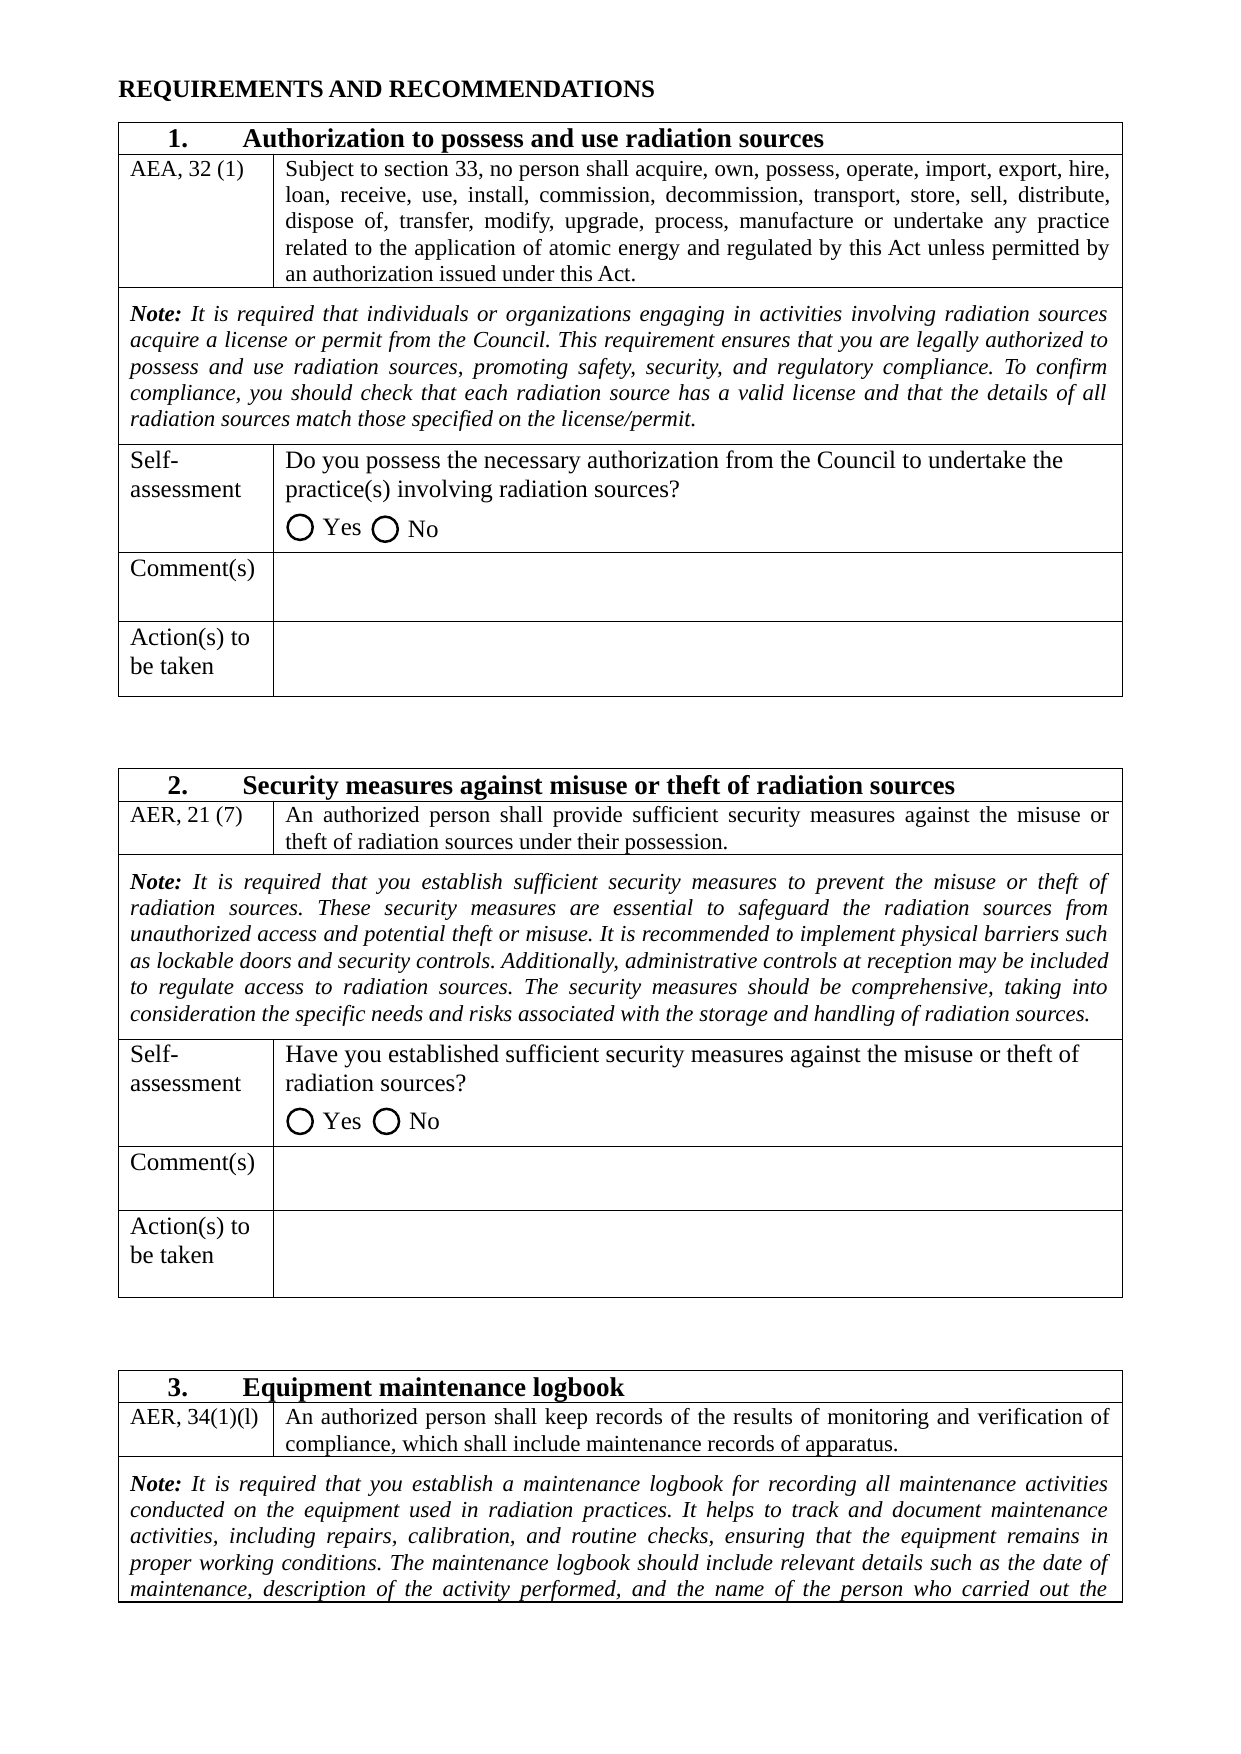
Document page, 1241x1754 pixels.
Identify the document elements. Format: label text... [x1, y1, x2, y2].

table_cell Self-assessment [119, 445, 273, 552]
table_cell Comment(s) [119, 1147, 273, 1210]
table_cell Self-assessment [119, 1040, 273, 1146]
table_header Security measures against misuse or theft of radiation sources [119, 769, 1122, 801]
table_cell [274, 553, 1122, 621]
table_cell Have you established sufficient security measures against the misuse or theft of radiation sources? [274, 1040, 1122, 1146]
table_header Equipment maintenance logbook [119, 1371, 1122, 1402]
table_cell AER, 34(1)(l) [119, 1403, 273, 1456]
table_cell Do you possess the necessary authorization from the Council to undertake the practice(s) involving radiation sources? [274, 445, 1122, 552]
table_cell [274, 622, 1122, 696]
table_cell Comment(s) [119, 553, 273, 621]
table_cell Action(s) to be taken [119, 1211, 273, 1297]
table_cell AEA, 32 (1) [119, 155, 273, 287]
table_cell An authorized person shall keep records of the results of monitoring and verification of compliance, which shall include maintenance records of apparatus. [274, 1403, 1122, 1456]
table_cell Action(s) to be taken [119, 622, 273, 696]
table_cell [274, 1147, 1122, 1210]
table_cell AER, 21 (7) [119, 802, 273, 854]
table_cell An authorized person shall provide sufficient security measures against the misuse or theft of radiation sources under their possession. [274, 802, 1122, 854]
table_cell Subject to section 33, no person shall acquire, own, possess, operate, import, export, hire, loan, receive, use, install, commission, decommission, transport, store, sell, distribute, dispose of, transfer, modify, upgrade, process, manufacture or undertake any practice related to the application of atomic energy and regulated by this Act unless permitted by an authorization issued under this Act. [274, 155, 1122, 287]
table_header Authorization to possess and use radiation sources [119, 123, 1122, 154]
text REQUIREMENTS AND RECOMMENDATIONS [118, 74, 1122, 103]
table_cell [274, 1211, 1122, 1297]
table_cell Note: It is required that individuals or organizations engaging in activities involving radiation sources acquire a license or permit from the Council. This requirement ensures that you are legally authorized to possess and use radiation sources, promoting safety, security, and regulatory compliance. To confirm compliance, you should check that each radiation source has a valid license and that the details of all radiation sources match those specified on the license/permit. [119, 288, 1122, 444]
table_cell Note: It is required that you establish sufficient security measures to prevent the misuse or theft of radiation sources. These security measures are essential to safeguard the radiation sources from unauthorized access and potential theft or misuse. It is recommended to implement physical barriers such as lockable doors and security controls. Additionally, administrative controls at reception may be included to regulate access to radiation sources. The security measures should be comprehensive, taking into consideration the specific needs and risks associated with the storage and handling of radiation sources. [119, 855, 1122, 1038]
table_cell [119, 1457, 1122, 1601]
